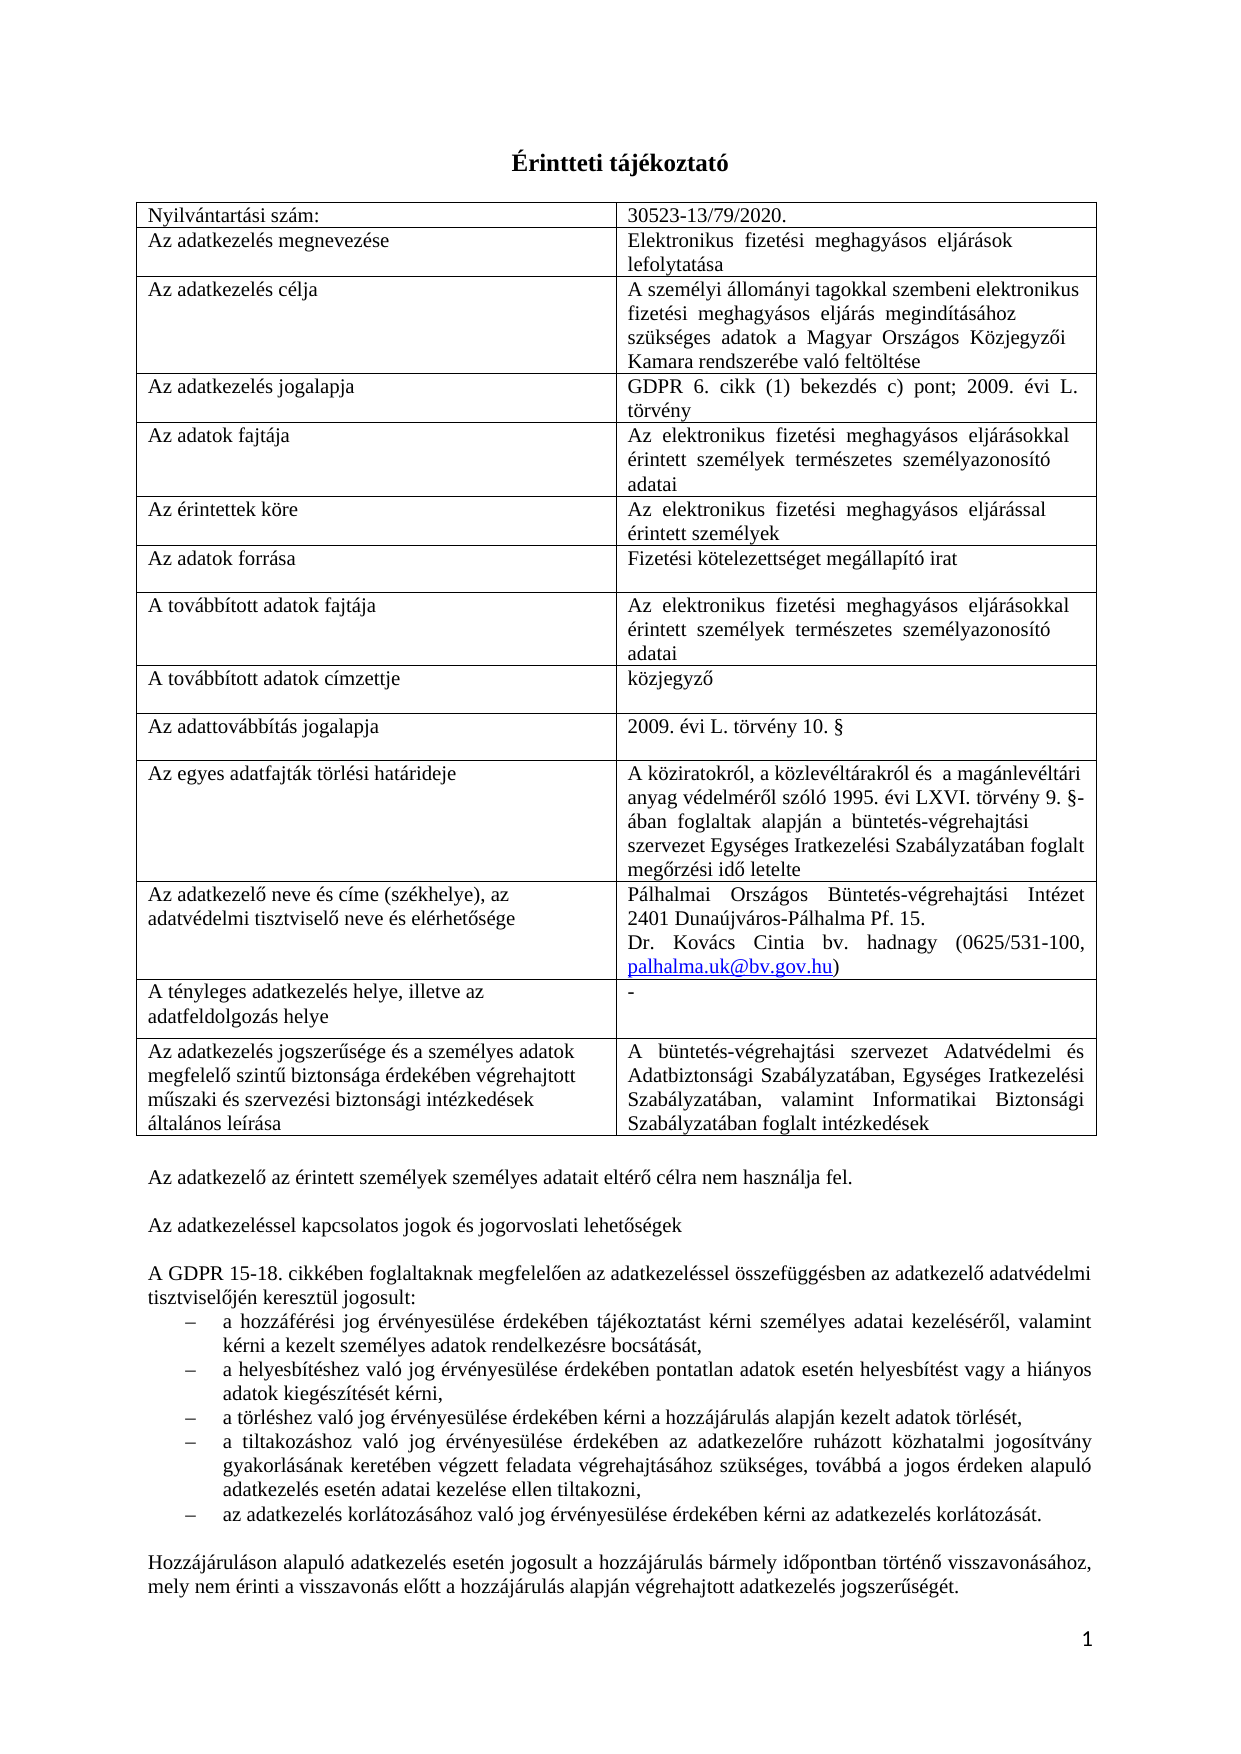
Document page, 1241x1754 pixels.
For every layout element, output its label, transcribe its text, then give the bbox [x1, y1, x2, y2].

text A GDPR 15-18. cikkében foglaltaknak megfelelően az adatkezeléssel összefüggésben az adatkezelő adatvédelmi tisztviselőjén keresztül jogosult: [148, 1261, 1093, 1309]
list a tiltakozáshoz való jog érvényesülése érdekében az adatkezelőre ruházott közhatalmi jogosítvány gyakorlásának keretében végzett feladata végrehajtásához szükséges, továbbá a jogos érdeken alapuló adatkezelés esetén adatai kezelése ellen tiltakozni, [185, 1429, 1093, 1501]
table_header 30523-13/79/2020. [617, 203, 1096, 227]
table_cell Az adatkezelés célja [137, 277, 616, 373]
text Az adatkezeléssel kapcsolatos jogok és jogorvoslati lehetőségek [148, 1213, 1093, 1237]
text Érintteti tájékoztató [148, 148, 1093, 176]
table_cell GDPR 6. cikk (1) bekezdés c) pont; 2009. évi L. törvény [617, 374, 1096, 422]
table_cell Az adatkezelés megnevezése [137, 228, 616, 276]
table_cell Az elektronikus fizetési meghagyásos eljárásokkal érintett személyek természetes személyazonosító adatai [617, 593, 1096, 665]
text Az adatkezelő az érintett személyek személyes adatait eltérő célra nem használja fel. [148, 1164, 1093, 1189]
table_cell Az adatok forrása [137, 546, 616, 592]
table_cell A büntetés-végrehajtási szervezet Adatvédelmi és Adatbiztonsági Szabályzatában, Egységes Iratkezelési Szabályzatában, valamint Informatikai Biztonsági Szabályzatában foglalt intézkedések [617, 1039, 1096, 1135]
table_cell közjegyző [617, 666, 1096, 712]
table_cell Az adatkezelő neve és címe (székhelye), az adatvédelmi tisztviselő neve és elérhetősége [137, 882, 616, 978]
table_cell Pálhalmai Országos Büntetés-végrehajtási Intézet 2401 Dunaújváros-Pálhalma Pf. 15. Dr. Kovács Cintia bv. hadnagy (0625/531-100, palhalma.uk@bv.gov.hu) [617, 882, 1096, 978]
table_cell Az érintettek köre [137, 497, 616, 545]
table_cell Az egyes adatfajták törlési határideje [137, 761, 616, 881]
table_cell Az elektronikus fizetési meghagyásos eljárással érintett személyek [617, 497, 1096, 545]
table_cell A köziratokról, a közlevéltárakról és a magánlevéltári anyag védelméről szóló 1995. évi LXVI. törvény 9. §-ában foglaltak alapján a büntetés-végrehajtási szervezet Egységes Iratkezelési Szabályzatában foglalt megőrzési idő letelte [617, 761, 1096, 881]
table_cell A továbbított adatok fajtája [137, 593, 616, 665]
table_cell Az elektronikus fizetési meghagyásos eljárásokkal érintett személyek természetes személyazonosító adatai [617, 423, 1096, 496]
list a hozzáférési jog érvényesülése érdekében tájékoztatást kérni személyes adatai kezeléséről, valamint kérni a kezelt személyes adatok rendelkezésre bocsátását, [185, 1309, 1093, 1357]
list a helyesbítéshez való jog érvényesülése érdekében pontatlan adatok esetén helyesbítést vagy a hiányos adatok kiegészítését kérni, [185, 1357, 1093, 1405]
table_header Nyilvántartási szám: [137, 203, 616, 227]
table_cell Az adatkezelés jogszerűsége és a személyes adatok megfelelő szintű biztonsága érdekében végrehajtott műszaki és szervezési biztonsági intézkedések általános leírása [137, 1039, 616, 1135]
table_cell Elektronikus fizetési meghagyásos eljárások lefolytatása [617, 228, 1096, 276]
table_cell A személyi állományi tagokkal szembeni elektronikus fizetési meghagyásos eljárás megindításához szükséges adatok a Magyar Országos Közjegyzői Kamara rendszerébe való feltöltése [617, 277, 1096, 373]
table_cell Fizetési kötelezettséget megállapító irat [617, 546, 1096, 592]
list az adatkezelés korlátozásához való jog érvényesülése érdekében kérni az adatkezelés korlátozását. [185, 1501, 1093, 1526]
table_cell A továbbított adatok címzettje [137, 666, 616, 712]
table_cell Az adatok fajtája [137, 423, 616, 496]
text Hozzájáruláson alapuló adatkezelés esetén jogosult a hozzájárulás bármely időpontban történő visszavonásához, mely nem érinti a visszavonás előtt a hozzájárulás alapján végrehajtott adatkezelés jogszerűségét. [148, 1549, 1093, 1598]
table_cell Az adattovábbítás jogalapja [137, 714, 616, 760]
list a törléshez való jog érvényesülése érdekében kérni a hozzájárulás alapján kezelt adatok törlését, [185, 1405, 1093, 1429]
table_cell - [617, 980, 1096, 1037]
table_cell A tényleges adatkezelés helye, illetve az adatfeldolgozás helye [137, 980, 616, 1037]
table_cell Az adatkezelés jogalapja [137, 374, 616, 422]
table_cell 2009. évi L. törvény 10. § [617, 714, 1096, 760]
